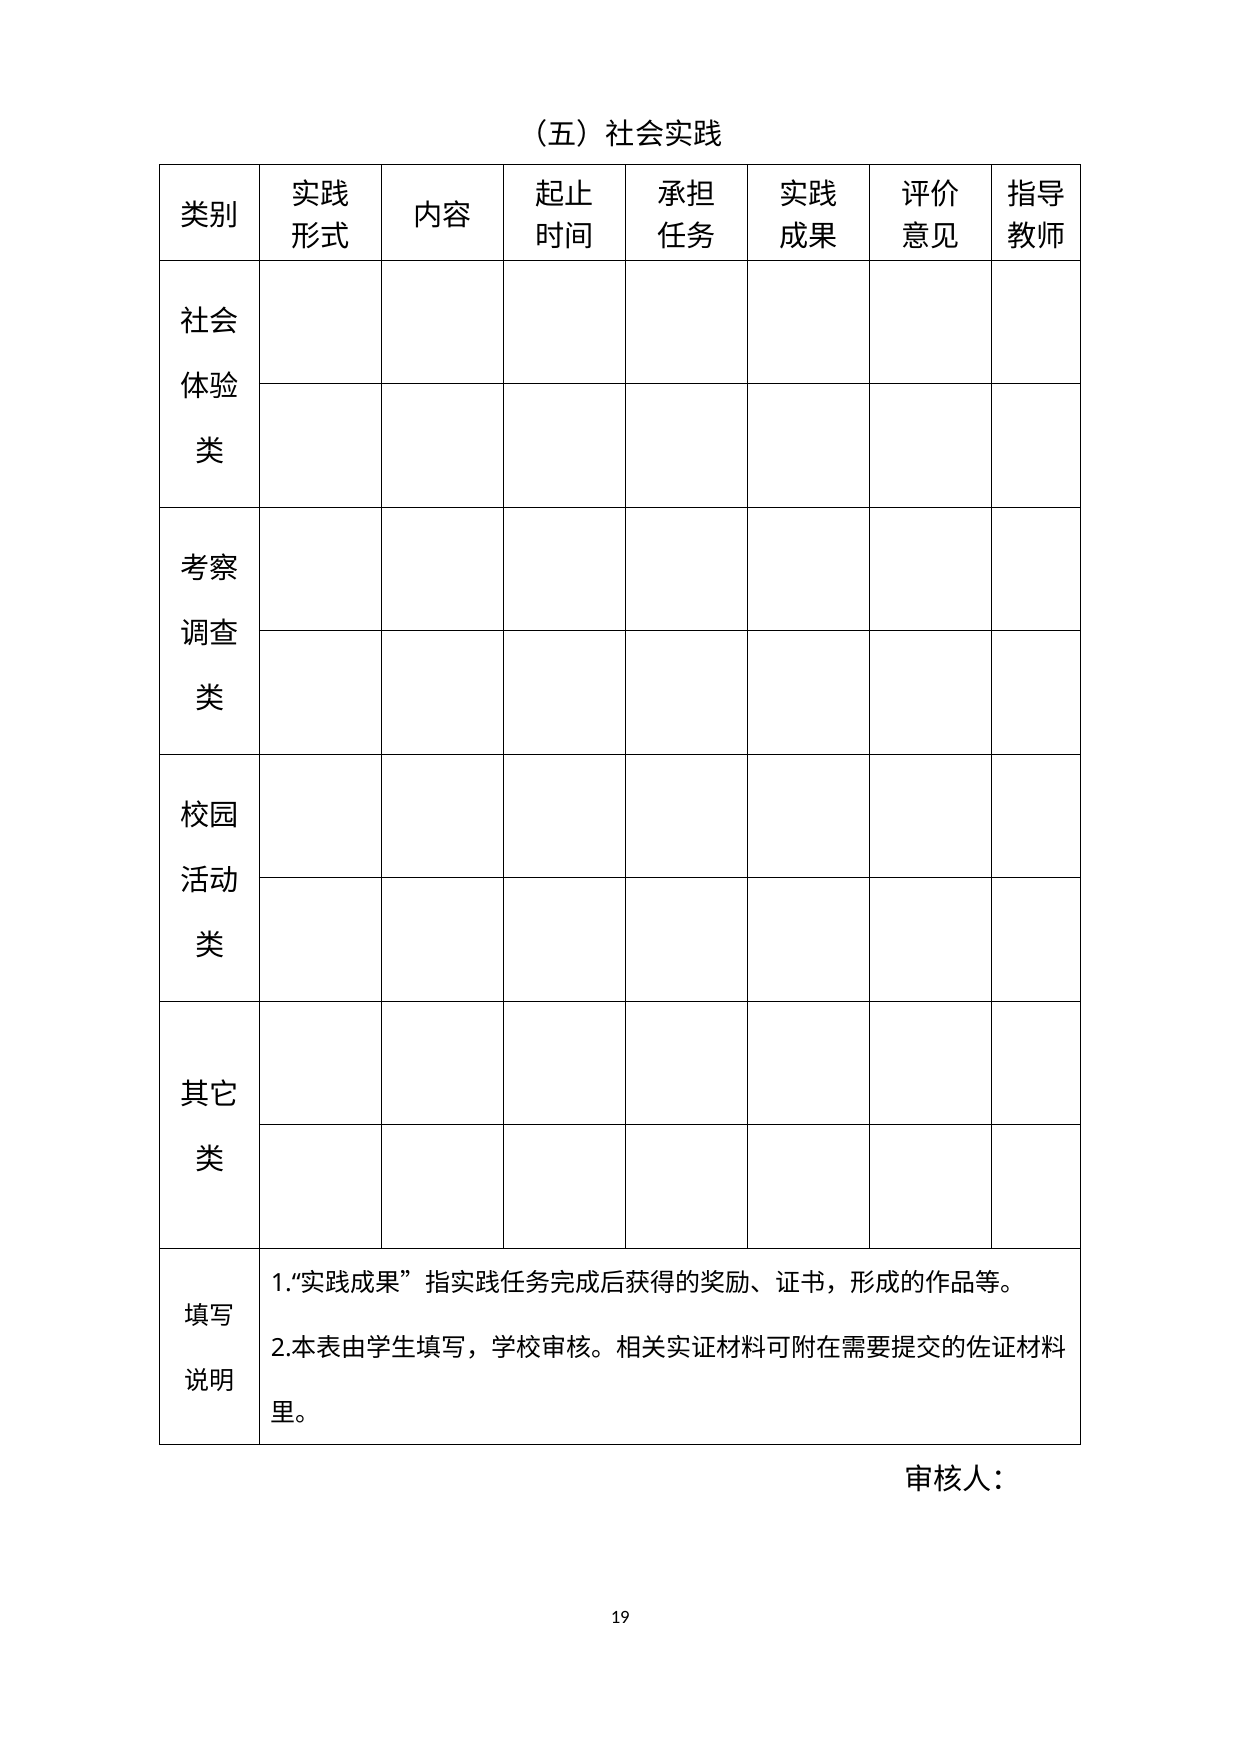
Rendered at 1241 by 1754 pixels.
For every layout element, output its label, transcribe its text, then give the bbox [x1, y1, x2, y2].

table_header 起止 时间 [504, 165, 625, 260]
table_cell [870, 1002, 991, 1124]
table_cell [260, 631, 381, 754]
table_cell [260, 755, 381, 877]
table_cell [504, 1125, 625, 1247]
table_header 实践 成果 [748, 165, 869, 260]
table_cell [626, 261, 747, 383]
text （五）社会实践 [88, 99, 1152, 164]
table_cell [382, 1002, 503, 1124]
table_cell [382, 508, 503, 630]
table_cell [748, 384, 869, 507]
table_cell [260, 1002, 381, 1124]
table_header 指导 教师 [992, 165, 1080, 260]
text 审核人： [88, 1444, 1020, 1509]
table_cell [870, 384, 991, 507]
table_cell [870, 755, 991, 877]
table_cell 1.“实践成果”指实践任务完成后获得的奖励、证书，形成的作品等。 2.本表由学生填写，学校审核。相关实证材料可附在需要提交的佐证材料里。 [260, 1249, 1080, 1443]
table_cell [870, 261, 991, 383]
table_cell [748, 508, 869, 630]
table_cell [748, 878, 869, 1001]
table_cell [504, 261, 625, 383]
table_cell 校园活动类 [160, 755, 259, 1001]
table_cell [748, 1125, 869, 1247]
table_cell [626, 1125, 747, 1247]
table_cell [504, 878, 625, 1001]
table_cell [382, 755, 503, 877]
table_cell [626, 384, 747, 507]
table_cell [626, 508, 747, 630]
table_cell [504, 1002, 625, 1124]
table_cell 其它 类 [160, 1002, 259, 1247]
table_cell [992, 384, 1080, 507]
table_cell [748, 631, 869, 754]
table_cell [382, 878, 503, 1001]
table_cell [870, 1125, 991, 1247]
table_header 实践 形式 [260, 165, 381, 260]
table_cell [504, 631, 625, 754]
table_cell [626, 878, 747, 1001]
table_cell [260, 384, 381, 507]
table_cell 考察调查类 [160, 508, 259, 754]
table_cell [504, 384, 625, 507]
table_cell [870, 878, 991, 1001]
table_cell [870, 508, 991, 630]
table_cell [992, 631, 1080, 754]
table_cell 社会体验类 [160, 261, 259, 507]
table_cell [504, 508, 625, 630]
table_cell [992, 878, 1080, 1001]
table_header 内容 [382, 165, 503, 260]
table_cell [382, 261, 503, 383]
table_cell [626, 755, 747, 877]
table_cell [626, 1002, 747, 1124]
table_cell [382, 631, 503, 754]
table_cell [748, 261, 869, 383]
table_header 类别 [160, 165, 259, 260]
table_cell [382, 384, 503, 507]
table_cell [992, 261, 1080, 383]
table_cell [992, 1002, 1080, 1124]
table_header 承担 任务 [626, 165, 747, 260]
table_header 评价 意见 [870, 165, 991, 260]
table_cell [992, 755, 1080, 877]
table_cell [260, 1125, 381, 1247]
table_cell [260, 261, 381, 383]
table_cell [382, 1125, 503, 1247]
table_cell [870, 631, 991, 754]
table_cell [504, 755, 625, 877]
table_cell [992, 1125, 1080, 1247]
table_cell [992, 508, 1080, 630]
table_cell [748, 755, 869, 877]
table_cell [626, 631, 747, 754]
table_cell [748, 1002, 869, 1124]
table_cell [260, 878, 381, 1001]
table_cell 填写 说明 [160, 1249, 259, 1443]
table_cell [260, 508, 381, 630]
